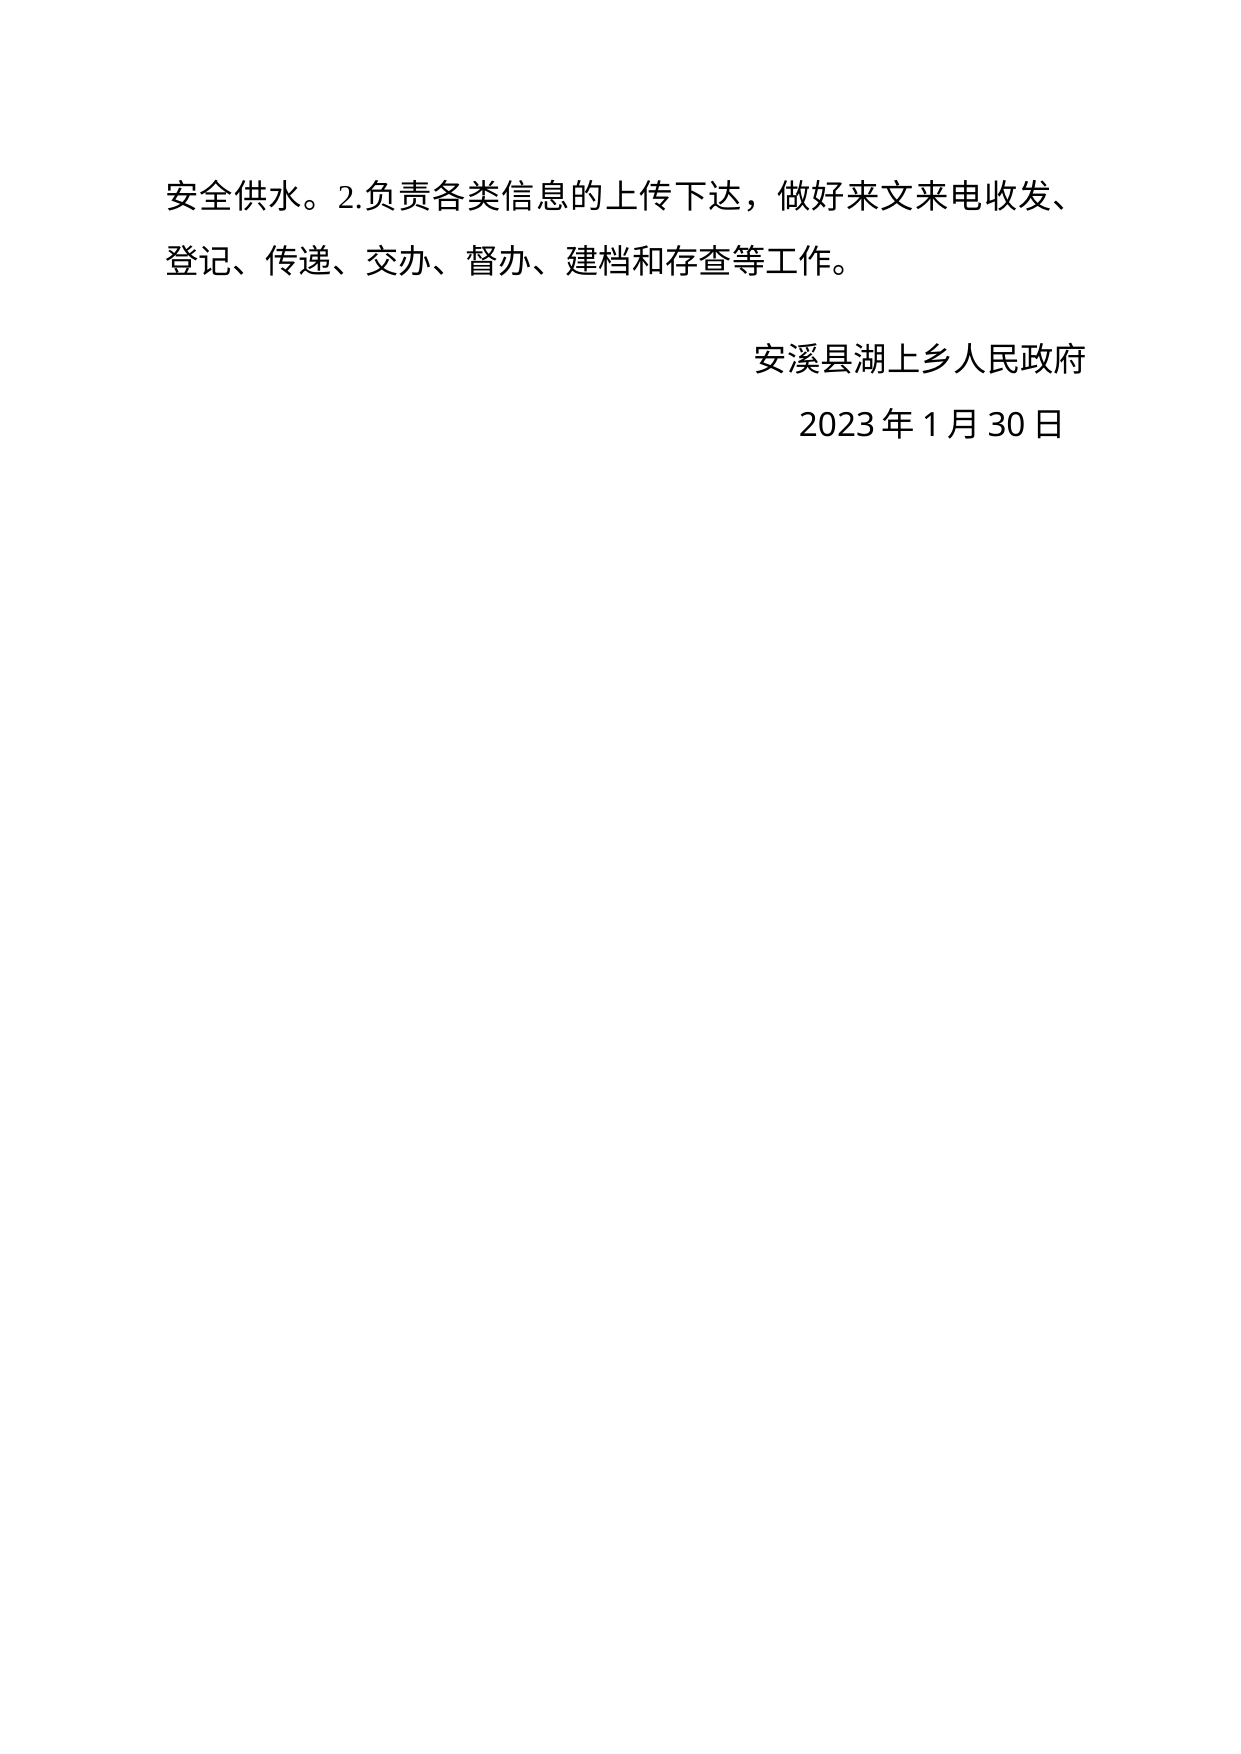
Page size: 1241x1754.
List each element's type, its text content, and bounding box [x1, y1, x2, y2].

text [165, 162, 1087, 292]
text 安溪县湖上乡人民政府 [165, 324, 1087, 389]
text 2023年1月30日 [165, 389, 1087, 454]
